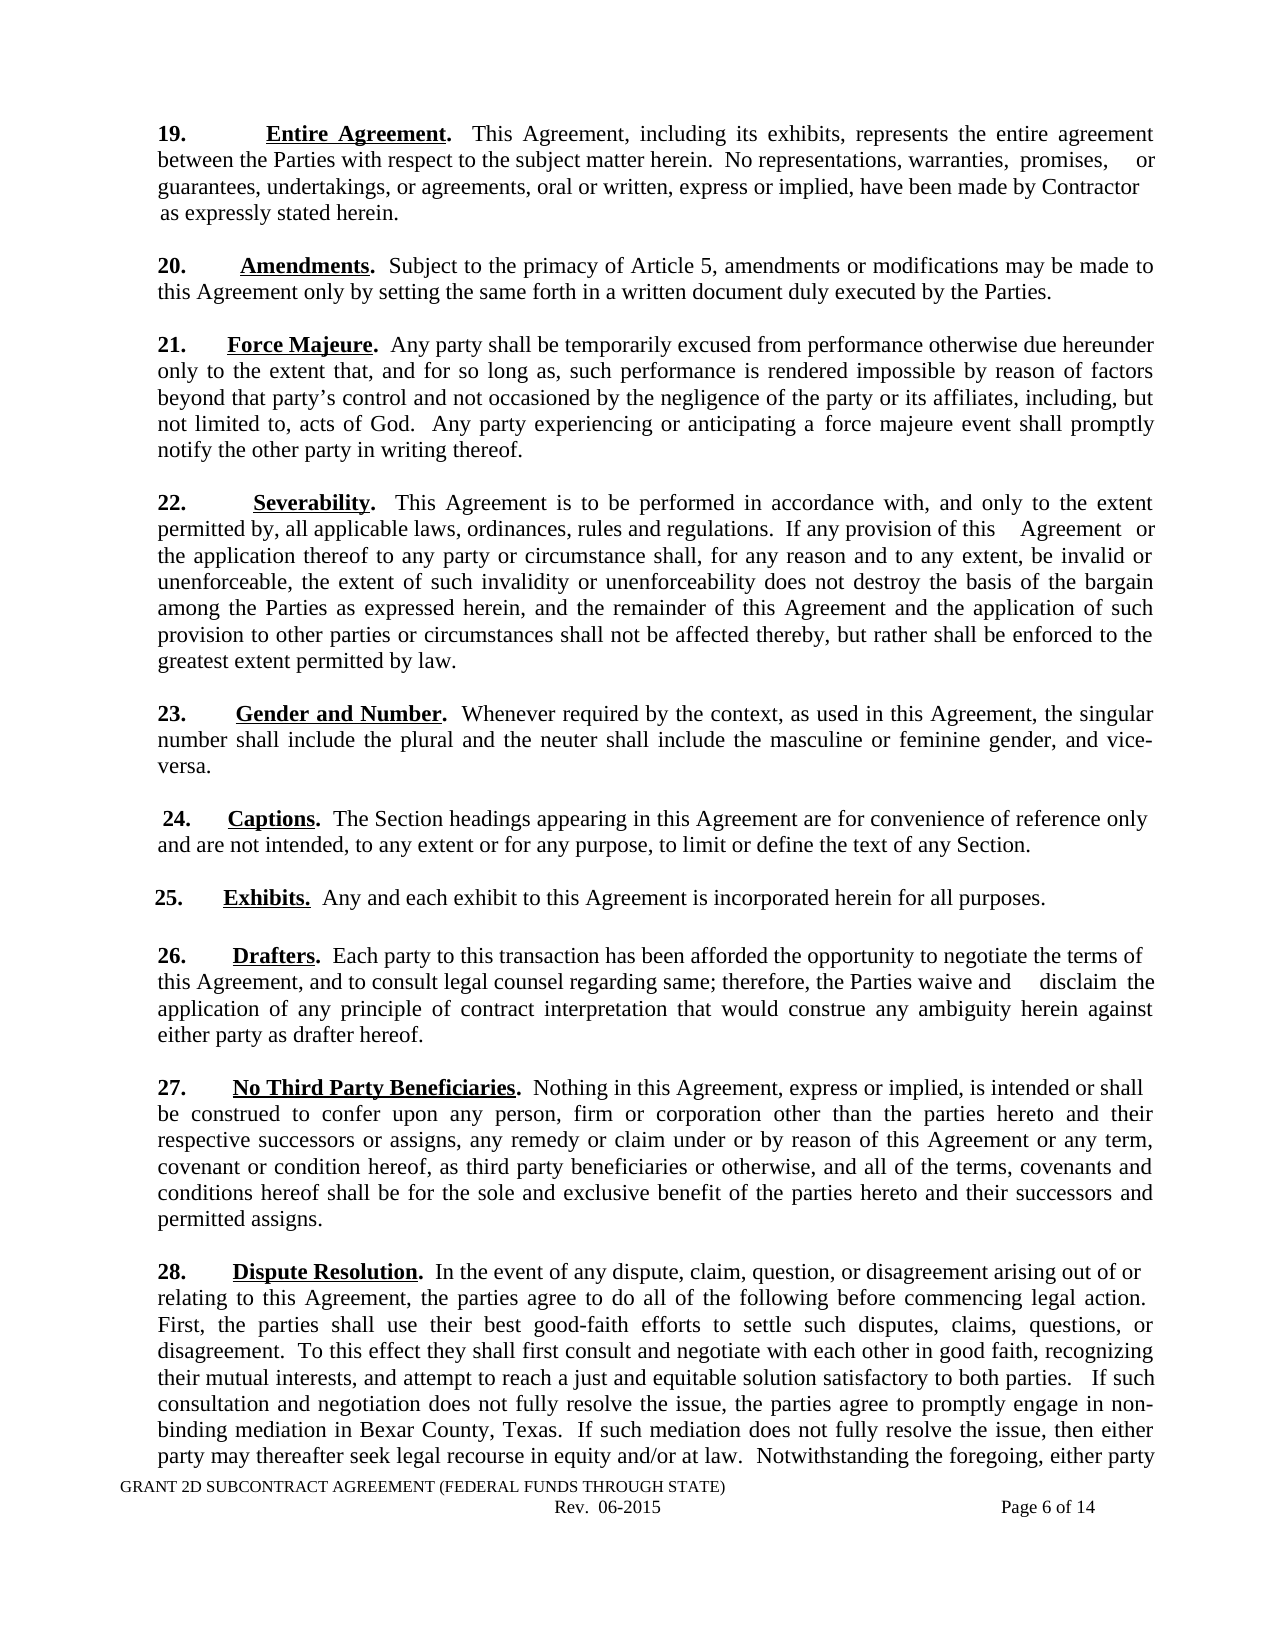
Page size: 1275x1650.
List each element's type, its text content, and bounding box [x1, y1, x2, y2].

list 22. Severability. This Agreement is to be performed in accordance with, and only to the extent permitted by, all applicable laws, ordinances, rules and regulations. If any provision of this Agreement or the application thereof to any party or circumstance shall, for any reason and to any extent, be invalid or unenforceable, the extent of such invalidity or unenforceability does not destroy the basis of the bargain among the Parties as expressed herein, and the remainder of this Agreement and the application of such provision to other parties or circumstances shall not be affected thereby, but rather shall be enforced to the greatest extent permitted by law. [157, 489, 1155, 673]
list this Agreement, and to consult legal counsel regarding same; therefore, the Parties waive and disclaim the application of any principle of contract interpretation that would construe any ambiguity herein against either party as drafter hereof. [157, 968, 1155, 1047]
list 28. Dispute Resolution. In the event of any dispute, claim, question, or disagreement arising out of or [157, 1258, 1155, 1284]
list 24. Captions. The Section headings appearing in this Agreement are for convenience of reference only and are not intended, to any extent or for any purpose, to limit or define the text of any Section. [120, 805, 1155, 858]
list 20. Amendments. Subject to the primacy of Article 5, amendments or modifications may be made to this Agreement only by setting the same forth in a written document duly executed by the Parties. [157, 252, 1155, 304]
list be construed to confer upon any person, firm or corporation other than the parties hereto and their respective successors or assigns, any remedy or claim under or by reason of this Agreement or any term, covenant or condition hereof, as third party beneficiaries or otherwise, and all of the terms, covenants and conditions hereof shall be for the sole and exclusive benefit of the parties hereto and their successors and permitted assigns. [157, 1100, 1155, 1232]
list 27. No Third Party Beneficiaries. Nothing in this Agreement, express or implied, is intended or shall [157, 1074, 1155, 1100]
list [157, 1284, 1155, 1469]
list 19. Entire Agreement. This Agreement, including its exhibits, represents the entire agreement between the Parties with respect to the subject matter herein. No representations, warranties, promises, or guarantees, undertakings, or agreements, oral or written, express or implied, have been made by Contractor [157, 120, 1155, 199]
list 25. Exhibits. Any and each exhibit to this Agreement is incorporated herein for all purposes. [120, 884, 1155, 911]
list 21. Force Majeure. Any party shall be temporarily excused from performance otherwise due hereunder only to the extent that, and for so long as, such performance is rendered impossible by reason of factors beyond that party’s control and not occasioned by the negligence of the party or its affiliates, including, but not limited to, acts of God. Any party experiencing or anticipating a force majeure event shall promptly notify the other party in writing thereof. [157, 331, 1155, 463]
list as expressly stated herein. [120, 199, 1155, 225]
list 23. Gender and Number. Whenever required by the context, as used in this Agreement, the singular number shall include the plural and the neuter shall include the masculine or feminine gender, and vice-versa. [157, 700, 1155, 779]
list 26. Drafters. Each party to this transaction has been afforded the opportunity to negotiate the terms of [157, 942, 1155, 968]
